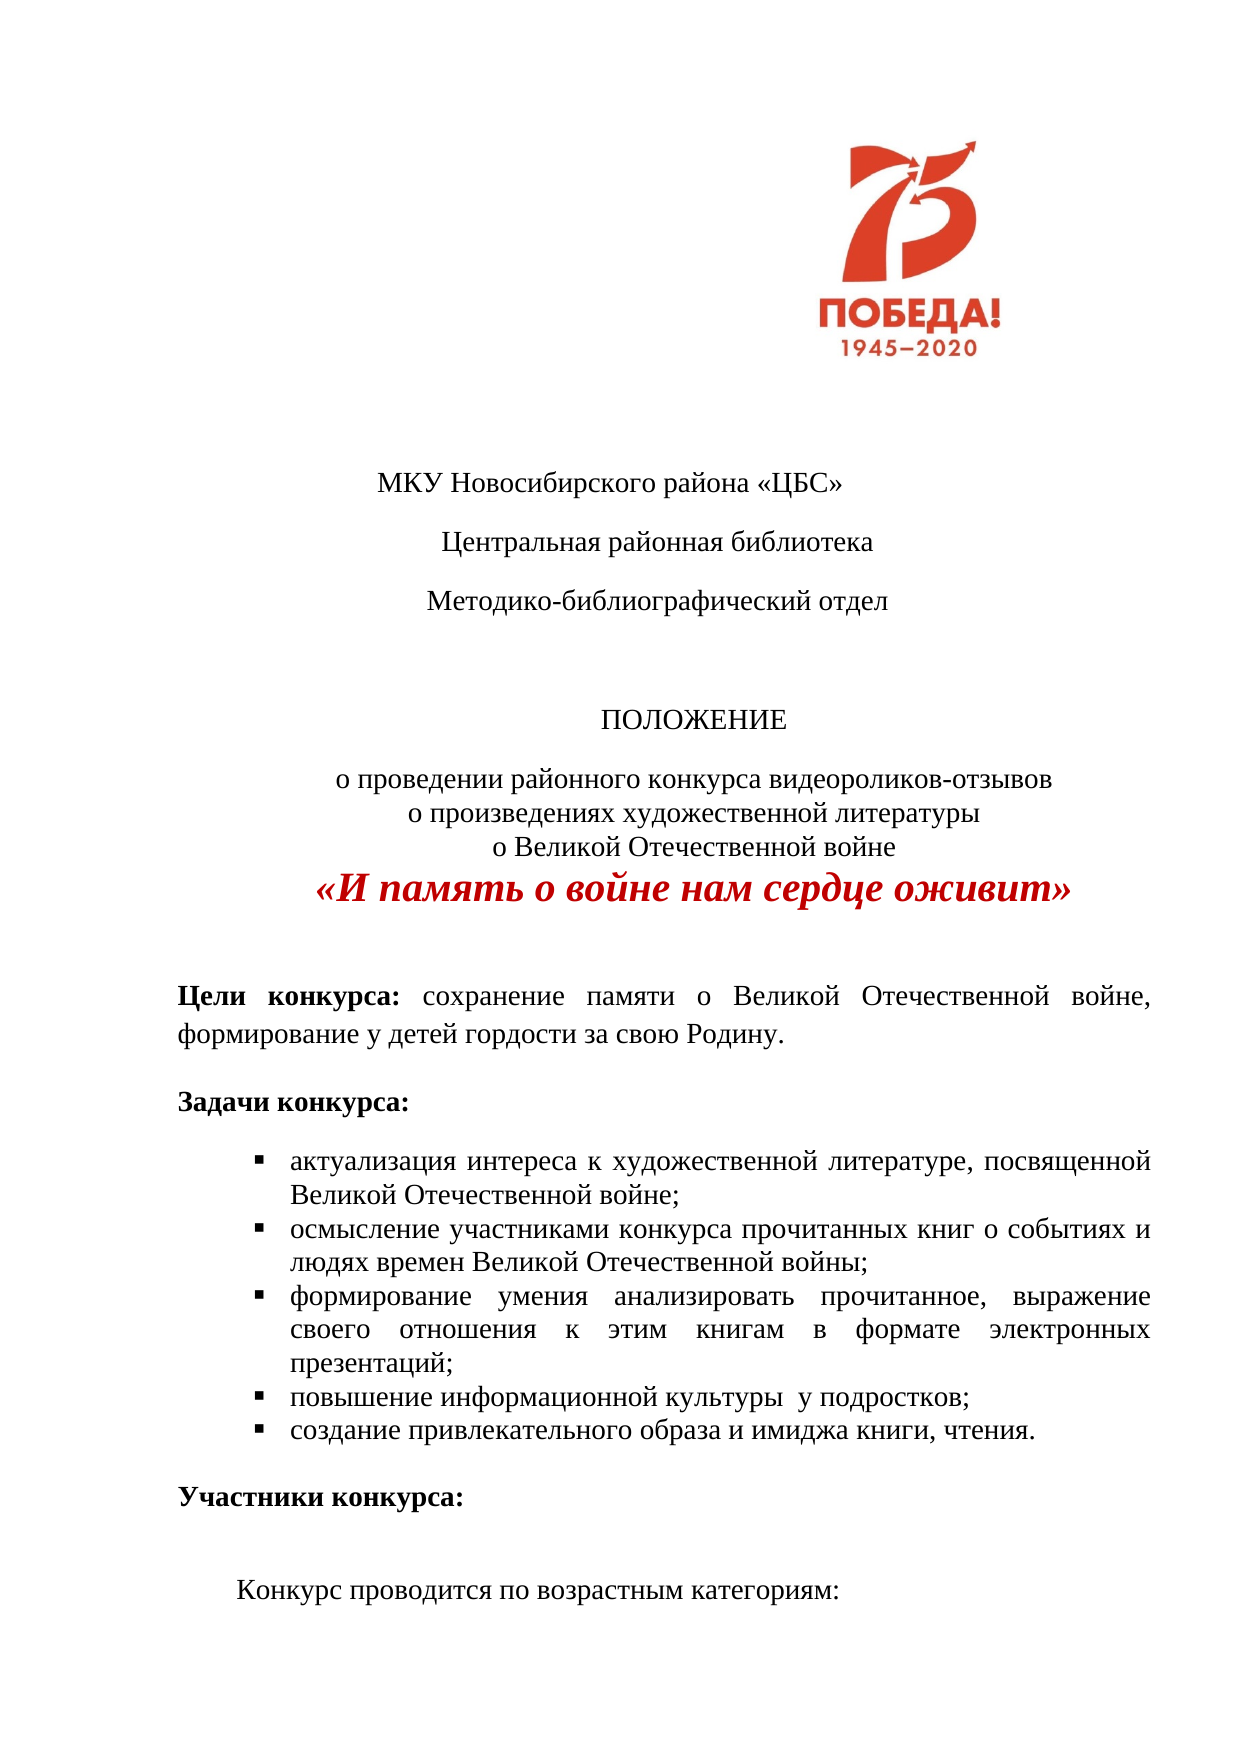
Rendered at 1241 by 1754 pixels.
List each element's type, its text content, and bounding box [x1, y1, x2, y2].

text Задачи конкурса: [177, 1084, 1152, 1118]
list о произведениях художественной литературы [177, 795, 1152, 829]
list о проведении районного конкурса видеороликов-отзывов [177, 762, 1152, 795]
text Участники конкурса: [177, 1479, 1152, 1513]
text МКУ Новосибирского района «ЦБС» [177, 442, 1138, 498]
list «И память о войне нам сердце оживит» [177, 862, 1152, 910]
text Цели конкурса: сохранение памяти о Великой Отечественной войне, формирование у детей гордости за свою Родину. [177, 978, 1152, 1050]
list создание привлекательного образа и имиджа книги, чтения. [252, 1412, 1152, 1446]
text Конкурс проводится по возрастным категориям: [177, 1572, 1152, 1606]
list о Великой Отечественной войне [177, 829, 1152, 862]
picture [684, 118, 1152, 372]
list повышение информационной культуры у подростков; [252, 1379, 1152, 1412]
text Центральная районная библиотека [177, 524, 1138, 558]
text Методико-библиографический отдел [177, 583, 1138, 617]
list актуализация интереса к художественной литературе, посвященной Великой Отечественной войне; [252, 1143, 1152, 1211]
text ПОЛОЖЕНИЕ [177, 702, 1152, 736]
list формирование умения анализировать прочитанное, выражение своего отношения к этим книгам в формате электронных презентаций; [252, 1278, 1152, 1379]
list осмысление участниками конкурса прочитанных книг о событиях и людях времен Великой Отечественной войны; [252, 1211, 1152, 1278]
